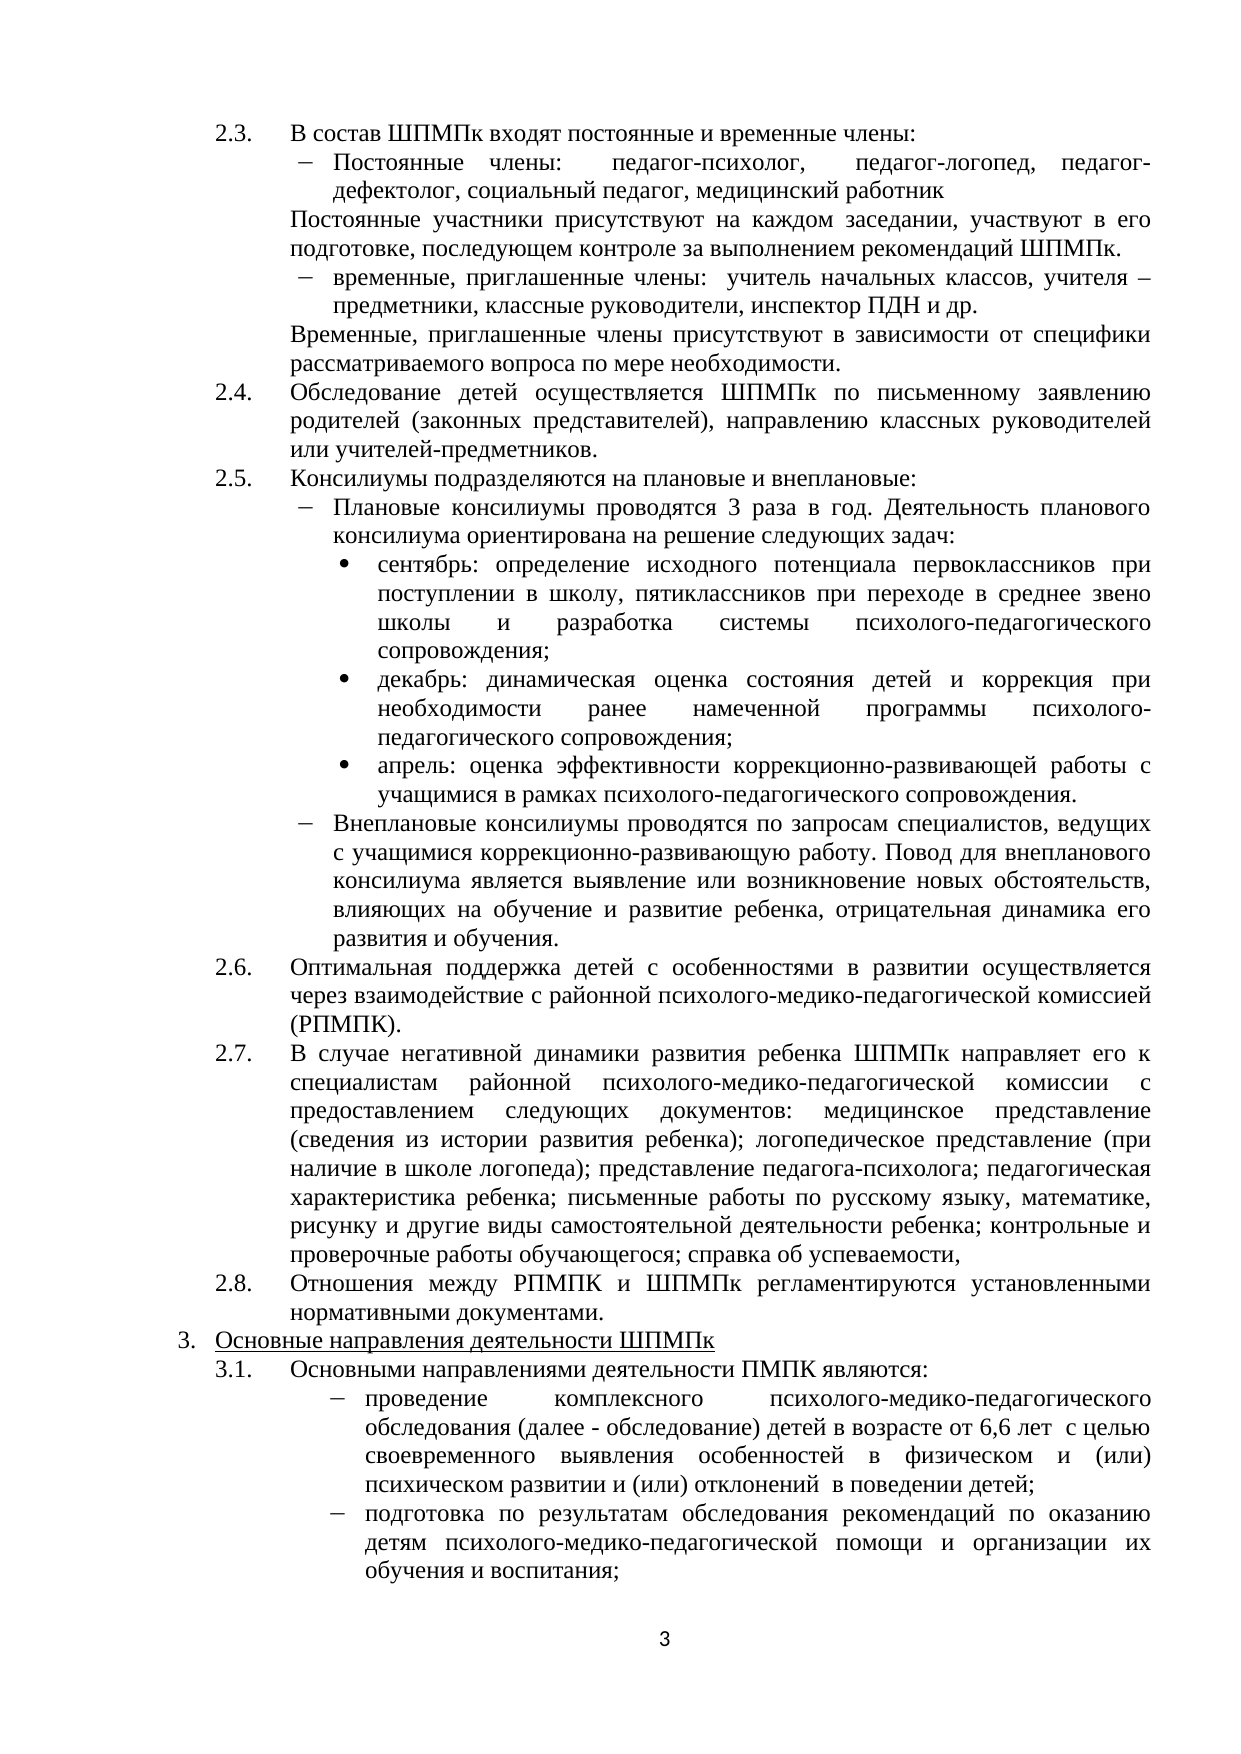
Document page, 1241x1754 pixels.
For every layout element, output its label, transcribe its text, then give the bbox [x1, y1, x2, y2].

list проведение комплексного психолого-медико-педагогического обследования (далее - обследование) детей в возрасте от 6,6 лет с целью своевременного выявления особенностей в физическом и (или) психическом развитии и (или) отклонений в поведении детей; [327, 1383, 1152, 1498]
list В случае негативной динамики развития ребенка ШПМПк направляет его к специалистам районной психолого-медико-педагогической комиссии с предоставлением следующих документов: медицинское представление (сведения из истории развития ребенка); логопедическое представление (при наличие в школе логопеда); представление педагога-психолога; педагогическая характеристика ребенка; письменные работы по русскому языку, математике, рисунку и другие виды самостоятельной деятельности ребенка; контрольные и проверочные работы обучающегося; справка об успеваемости, [215, 1038, 1152, 1268]
list Обследование детей осуществляется ШПМПк по письменному заявлению родителей (законных представителей), направлению классных руководителей или учителей-предметников. [215, 377, 1152, 463]
list В состав ШПМПк входят постоянные и временные члены: [215, 118, 1152, 147]
list Внеплановые консилиумы проводятся по запросам специалистов, ведущих с учащимися коррекционно-развивающую работу. Повод для внепланового консилиума является выявление или возникновение новых обстоятельств, влияющих на обучение и развитие ребенка, отрицательная динамика его развития и обучения. [295, 808, 1152, 952]
list сентябрь: определение исходного потенциала первоклассников при поступлении в школу, пятиклассников при переходе в среднее звено школы и разработка системы психолого-педагогического сопровождения; [340, 549, 1152, 664]
text Постоянные участники присутствуют на каждом заседании, участвуют в его подготовке, последующем контроле за выполнением рекомендаций ШПМПк. [290, 204, 1152, 262]
list апрель: оценка эффективности коррекционно-развивающей работы с учащимися в рамках психолого-педагогического сопровождения. [340, 751, 1152, 808]
list временные, приглашенные члены: учитель начальных классов, учителя – предметники, классные руководители, инспектор ПДН и др. [295, 262, 1152, 319]
list Основные направления деятельности ШПМПк [177, 1326, 1152, 1354]
list декабрь: динамическая оценка состояния детей и коррекция при необходимости ранее намеченной программы психолого-педагогического сопровождения; [340, 664, 1152, 751]
list подготовка по результатам обследования рекомендаций по оказанию детям психолого-медико-педагогической помощи и организации их обучения и воспитания; [327, 1498, 1152, 1584]
list Отношения между РПМПК и ШПМПк регламентируются установленными нормативными документами. [215, 1268, 1152, 1326]
list Оптимальная поддержка детей с особенностями в развитии осуществляется через взаимодействие с районной психолого-медико-педагогической комиссией (РПМПК). [215, 952, 1152, 1038]
list Основными направлениями деятельности ПМПК являются: [215, 1354, 1152, 1383]
list Консилиумы подразделяются на плановые и внеплановые: [215, 463, 1152, 492]
list Плановые консилиумы проводятся 3 раза в год. Деятельность планового консилиума ориентирована на решение следующих задач: [295, 492, 1152, 549]
text Временные, приглашенные члены присутствуют в зависимости от специфики рассматриваемого вопроса по мере необходимости. [290, 319, 1152, 377]
list Постоянные члены: педагог-психолог, педагог-логопед, педагог-дефектолог, социальный педагог, медицинский работник [295, 147, 1152, 204]
